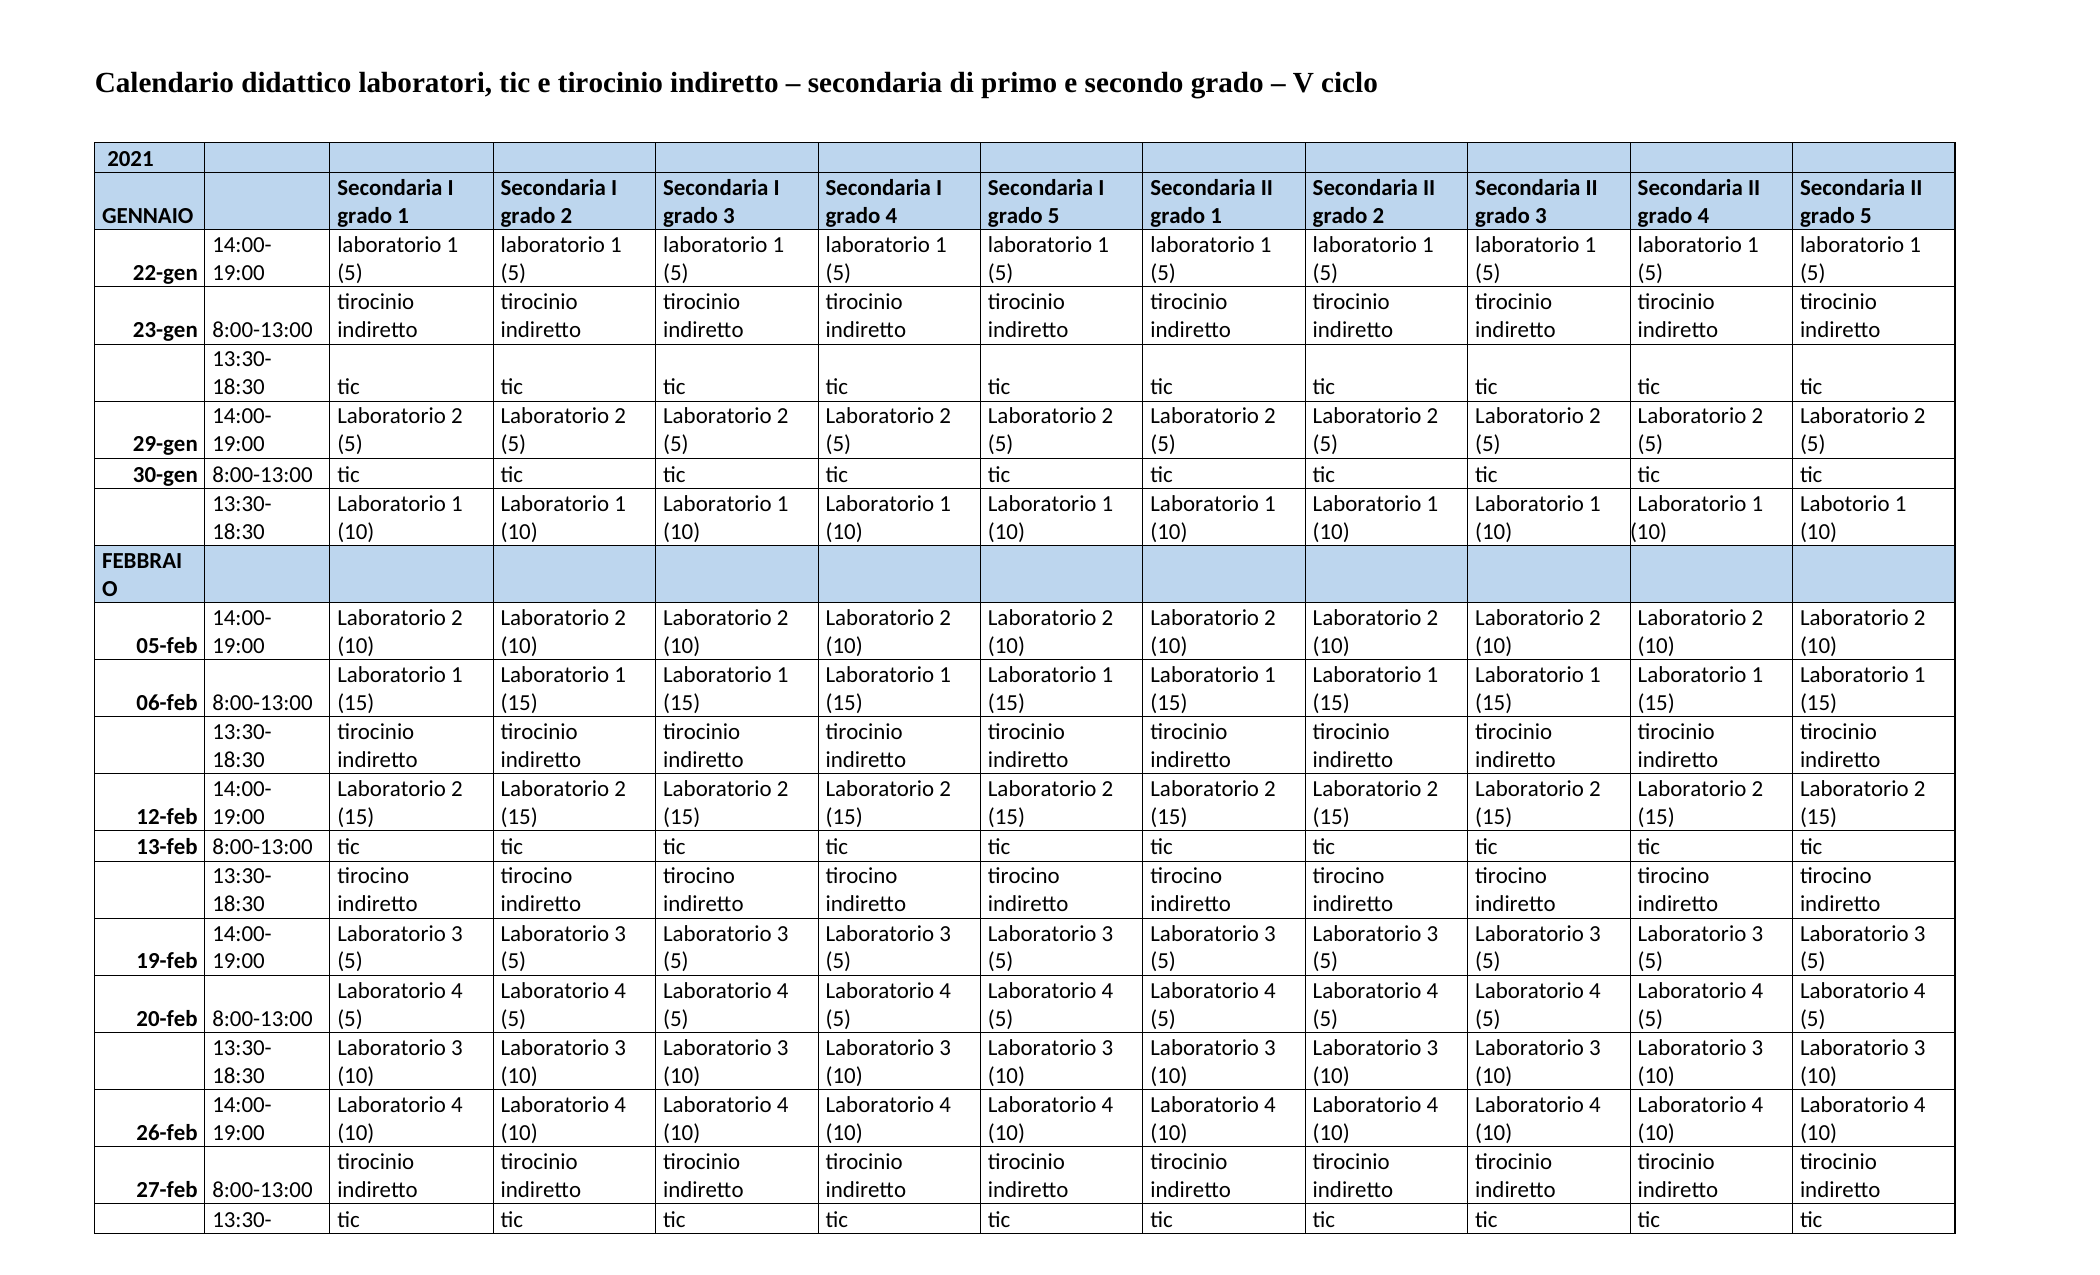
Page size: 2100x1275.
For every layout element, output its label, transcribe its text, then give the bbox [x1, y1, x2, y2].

table_cell [95, 1033, 204, 1089]
table_cell FEBBRAIO [95, 546, 204, 602]
table_cell Laboratorio 3 (5) [1631, 919, 1792, 975]
table_cell Laboratorio 4 (10) [1793, 1090, 1954, 1146]
table_cell Laboratorio 3 (5) [1306, 919, 1467, 975]
table_cell 13:30-18:30 [205, 489, 329, 545]
table_cell Laboratorio 1 (10) [981, 489, 1142, 545]
table_cell tic [330, 1204, 493, 1233]
table_cell tirocinio indiretto [981, 287, 1142, 343]
table_cell Laboratorio 3 (10) [1793, 1033, 1954, 1089]
table_cell Laboratorio 1 (10) [1631, 489, 1792, 545]
table_cell tirocinio indiretto [981, 1147, 1142, 1203]
table_cell laboratorio 1 (5) [1793, 230, 1954, 286]
table_cell 13:30-18:30 [205, 1204, 329, 1233]
table_cell Laboratorio 1 (15) [981, 660, 1142, 716]
table_cell tic [1793, 1204, 1954, 1233]
table_cell tic [494, 831, 655, 861]
table_cell tirocino indiretto [981, 862, 1142, 918]
table_cell Laboratorio 1 (10) [1306, 489, 1467, 545]
table_cell 26-feb [95, 1090, 204, 1146]
table_cell tic [494, 459, 655, 488]
table_cell tic [1631, 831, 1792, 861]
table_cell [95, 1204, 204, 1233]
table_cell Laboratorio 1 (10) [1143, 489, 1305, 545]
table_cell tic [981, 345, 1142, 401]
table_cell Laboratorio 2 (15) [1468, 774, 1630, 830]
table_cell Laboratorio 2 (15) [494, 774, 655, 830]
table_cell Laboratorio 3 (10) [1143, 1033, 1305, 1089]
table_cell [205, 546, 329, 602]
table_cell Laboratorio 2 (10) [1793, 603, 1954, 659]
table_cell tirocinio indiretto [330, 1147, 493, 1203]
table_cell Laboratorio 3 (5) [656, 919, 818, 975]
table_cell tic [1143, 459, 1305, 488]
table_cell Secondaria I grado 2 [494, 173, 655, 229]
table_header [1793, 143, 1954, 172]
table_header [1306, 143, 1467, 172]
table_cell Secondaria II grado 5 [1793, 173, 1954, 229]
table_cell Laboratorio 2 (15) [1793, 774, 1954, 830]
table_cell tirocinio indiretto [494, 717, 655, 773]
table_cell [95, 489, 204, 545]
table_cell Laboratorio 2 (10) [330, 603, 493, 659]
table_cell tirocinio indiretto [819, 287, 980, 343]
table_cell [95, 862, 204, 918]
table_cell tic [1631, 1204, 1792, 1233]
table_cell 13:30-18:30 [205, 345, 329, 401]
table_cell tirocinio indiretto [1143, 1147, 1305, 1203]
table_cell tirocinio indiretto [819, 1147, 980, 1203]
table_cell tic [819, 345, 980, 401]
table_cell tirocinio indiretto [1793, 717, 1954, 773]
table_cell Laboratorio 4 (5) [1793, 976, 1954, 1032]
table_cell tic [1468, 459, 1630, 488]
table_cell Secondaria I grado 3 [656, 173, 818, 229]
table_cell 05-feb [95, 603, 204, 659]
table_cell Laboratorio 4 (5) [1631, 976, 1792, 1032]
table_cell tic [981, 1204, 1142, 1233]
table_cell tirocino indiretto [330, 862, 493, 918]
table_cell tirocinio indiretto [819, 717, 980, 773]
table_cell Laboratorio 1 (15) [1143, 660, 1305, 716]
table_cell Laboratorio 2 (15) [819, 774, 980, 830]
table_cell tirocino indiretto [656, 862, 818, 918]
table_cell tirocino indiretto [1306, 862, 1467, 918]
table_cell tic [819, 1204, 980, 1233]
table_cell tirocinio indiretto [1306, 1147, 1467, 1203]
table_cell tic [494, 1204, 655, 1233]
table_cell 22-gen [95, 230, 204, 286]
table_cell Laboratorio 4 (10) [330, 1090, 493, 1146]
table_cell Secondaria II grado 2 [1306, 173, 1467, 229]
table_cell Laboratorio 2 (15) [330, 774, 493, 830]
table_cell 14:00-19:00 [205, 603, 329, 659]
table_header [981, 143, 1142, 172]
table_header [330, 143, 493, 172]
table_cell tic [330, 459, 493, 488]
table_cell laboratorio 1 (5) [819, 230, 980, 286]
table_cell Laboratorio 1 (15) [819, 660, 980, 716]
table_cell 06-feb [95, 660, 204, 716]
table_cell laboratorio 1 (5) [1631, 230, 1792, 286]
table_cell tirocinio indiretto [1468, 717, 1630, 773]
table_cell Laboratorio 4 (5) [819, 976, 980, 1032]
table_cell laboratorio 1 (5) [494, 230, 655, 286]
table_cell tirocinio indiretto [656, 1147, 818, 1203]
table_cell [819, 546, 980, 602]
table_header [656, 143, 818, 172]
table_header [1143, 143, 1305, 172]
table_cell 14:00-19:00 [205, 1090, 329, 1146]
table_cell Laboratorio 1 (15) [494, 660, 655, 716]
table_cell Laboratorio 3 (10) [1468, 1033, 1630, 1089]
table_cell laboratorio 1 (5) [1468, 230, 1630, 286]
table_cell tirocinio indiretto [656, 287, 818, 343]
table_cell tirocinio indiretto [494, 287, 655, 343]
table_cell 13-feb [95, 831, 204, 861]
table_cell Laboratorio 4 (10) [1631, 1090, 1792, 1146]
table_cell tic [494, 345, 655, 401]
table_cell [1306, 546, 1467, 602]
table_cell Secondaria I grado 5 [981, 173, 1142, 229]
table_cell tic [1306, 1204, 1467, 1233]
table_cell tirocinio indiretto [1631, 717, 1792, 773]
table_cell Laboratorio 2 (15) [1631, 774, 1792, 830]
table_cell Laboratorio 2 (15) [1306, 774, 1467, 830]
table_cell tic [1306, 459, 1467, 488]
table_cell Laboratorio 3 (5) [1793, 919, 1954, 975]
table_cell Laboratorio 3 (5) [1143, 919, 1305, 975]
table_cell tirocino indiretto [819, 862, 980, 918]
table_header 2021 [95, 143, 204, 172]
table_cell 23-gen [95, 287, 204, 343]
table_cell tic [1306, 831, 1467, 861]
table_cell Laboratorio 4 (10) [1306, 1090, 1467, 1146]
table_cell Laboratorio 1 (10) [819, 489, 980, 545]
table_cell tic [656, 831, 818, 861]
table_cell tic [1631, 459, 1792, 488]
table_cell Laboratorio 4 (10) [656, 1090, 818, 1146]
table_cell Laboratorio 2 (5) [981, 402, 1142, 458]
table_cell Laboratorio 2 (5) [494, 402, 655, 458]
table_cell Laboratorio 1 (10) [494, 489, 655, 545]
table_cell [656, 546, 818, 602]
table_cell [95, 717, 204, 773]
table_cell 14:00-19:00 [205, 230, 329, 286]
table_cell tirocinio indiretto [330, 287, 493, 343]
table_cell [205, 173, 329, 229]
table_cell [95, 345, 204, 401]
table_cell tic [656, 1204, 818, 1233]
table_cell tic [330, 345, 493, 401]
table_cell tic [1143, 1204, 1305, 1233]
table_cell tirocinio indiretto [1793, 287, 1954, 343]
table_cell tirocino indiretto [494, 862, 655, 918]
table_cell Labotorio 1 (10) [1793, 489, 1954, 545]
table_cell Laboratorio 4 (10) [1468, 1090, 1630, 1146]
table_cell tirocino indiretto [1631, 862, 1792, 918]
table_cell tirocinio indiretto [494, 1147, 655, 1203]
table_cell Laboratorio 4 (5) [1143, 976, 1305, 1032]
table_cell Laboratorio 4 (10) [819, 1090, 980, 1146]
table_cell Laboratorio 1 (15) [330, 660, 493, 716]
table_cell Laboratorio 2 (5) [1306, 402, 1467, 458]
table_cell 14:00-19:00 [205, 919, 329, 975]
table_cell Laboratorio 4 (10) [1143, 1090, 1305, 1146]
table_cell Laboratorio 1 (15) [1306, 660, 1467, 716]
table_header [205, 143, 329, 172]
table_cell laboratorio 1 (5) [656, 230, 818, 286]
table_cell 13:30-18:30 [205, 717, 329, 773]
table_cell Laboratorio 4 (5) [1306, 976, 1467, 1032]
table_header [1468, 143, 1630, 172]
table_cell tirocinio indiretto [1468, 1147, 1630, 1203]
table_cell Laboratorio 4 (5) [330, 976, 493, 1032]
table_cell [1631, 546, 1792, 602]
table_header [819, 143, 980, 172]
table_cell Laboratorio 2 (15) [656, 774, 818, 830]
table_cell tirocinio indiretto [330, 717, 493, 773]
table_cell Laboratorio 2 (10) [656, 603, 818, 659]
table_cell Laboratorio 2 (10) [1631, 603, 1792, 659]
table_cell [1468, 546, 1630, 602]
table_cell 13:30-18:30 [205, 862, 329, 918]
table_cell Laboratorio 3 (10) [656, 1033, 818, 1089]
table_cell 8:00-13:00 [205, 831, 329, 861]
table_cell laboratorio 1 (5) [1306, 230, 1467, 286]
table_cell Laboratorio 1 (10) [330, 489, 493, 545]
table_cell Laboratorio 2 (5) [656, 402, 818, 458]
table_cell Laboratorio 2 (10) [1468, 603, 1630, 659]
table_cell Laboratorio 2 (5) [1468, 402, 1630, 458]
table_cell 19-feb [95, 919, 204, 975]
table_cell 29-gen [95, 402, 204, 458]
table_cell 12-feb [95, 774, 204, 830]
table_cell Laboratorio 2 (5) [330, 402, 493, 458]
table_cell tirocinio indiretto [1143, 717, 1305, 773]
table_cell Laboratorio 2 (10) [819, 603, 980, 659]
table_cell GENNAIO [95, 173, 204, 229]
table_cell tirocinio indiretto [1793, 1147, 1954, 1203]
table_cell Secondaria I grado 1 [330, 173, 493, 229]
table_cell tirocinio indiretto [1468, 287, 1630, 343]
table_cell Laboratorio 1 (15) [656, 660, 818, 716]
table_cell Laboratorio 4 (5) [656, 976, 818, 1032]
table_cell Laboratorio 3 (5) [1468, 919, 1630, 975]
table_cell tic [330, 831, 493, 861]
table_cell 8:00-13:00 [205, 459, 329, 488]
table_cell Laboratorio 1 (15) [1793, 660, 1954, 716]
table_cell Laboratorio 3 (10) [1306, 1033, 1467, 1089]
table_cell tic [1468, 345, 1630, 401]
table_cell tirocinio indiretto [1143, 287, 1305, 343]
table_cell Laboratorio 3 (10) [1631, 1033, 1792, 1089]
table_cell tirocinio indiretto [1631, 287, 1792, 343]
table_cell 20-feb [95, 976, 204, 1032]
table_cell Laboratorio 3 (5) [981, 919, 1142, 975]
table_cell tic [656, 459, 818, 488]
table_cell [981, 546, 1142, 602]
table_cell Laboratorio 3 (10) [819, 1033, 980, 1089]
table_cell laboratorio 1 (5) [981, 230, 1142, 286]
table_cell Laboratorio 3 (5) [494, 919, 655, 975]
table_cell Secondaria I grado 4 [819, 173, 980, 229]
table_cell tic [1468, 1204, 1630, 1233]
table_cell Laboratorio 3 (10) [981, 1033, 1142, 1089]
table_cell tic [1143, 831, 1305, 861]
table_cell Laboratorio 3 (10) [330, 1033, 493, 1089]
table_cell 27-feb [95, 1147, 204, 1203]
table_cell tic [819, 459, 980, 488]
table_cell 8:00-13:00 [205, 1147, 329, 1203]
table_cell Secondaria II grado 4 [1631, 173, 1792, 229]
table_cell laboratorio 1 (5) [330, 230, 493, 286]
table_cell tirocinio indiretto [1306, 287, 1467, 343]
table_cell 30-gen [95, 459, 204, 488]
table_cell tirocinio indiretto [656, 717, 818, 773]
table_cell Laboratorio 1 (15) [1468, 660, 1630, 716]
table_cell Laboratorio 4 (5) [981, 976, 1142, 1032]
table_cell Laboratorio 4 (5) [1468, 976, 1630, 1032]
table_cell 8:00-13:00 [205, 287, 329, 343]
table_cell Laboratorio 2 (10) [981, 603, 1142, 659]
table_cell tic [1793, 831, 1954, 861]
table_cell tirocino indiretto [1468, 862, 1630, 918]
table_cell 13:30-18:30 [205, 1033, 329, 1089]
table_cell laboratorio 1 (5) [1143, 230, 1305, 286]
table_cell Laboratorio 4 (10) [494, 1090, 655, 1146]
table_cell Laboratorio 2 (5) [1143, 402, 1305, 458]
table_cell Laboratorio 2 (5) [1793, 402, 1954, 458]
table_cell Laboratorio 2 (15) [981, 774, 1142, 830]
table_cell tic [656, 345, 818, 401]
table_cell Laboratorio 2 (10) [494, 603, 655, 659]
table_cell Laboratorio 1 (10) [656, 489, 818, 545]
table_cell tirocino indiretto [1143, 862, 1305, 918]
table_cell Laboratorio 2 (5) [1631, 402, 1792, 458]
table_cell Laboratorio 3 (5) [330, 919, 493, 975]
table_cell Laboratorio 1 (15) [1631, 660, 1792, 716]
table_cell Secondaria II grado 1 [1143, 173, 1305, 229]
table_cell tic [981, 831, 1142, 861]
table_cell tirocinio indiretto [981, 717, 1142, 773]
table_cell Laboratorio 4 (10) [981, 1090, 1142, 1146]
table_cell tic [1793, 345, 1954, 401]
table_cell 8:00-13:00 [205, 660, 329, 716]
table_cell tirocino indiretto [1793, 862, 1954, 918]
table_cell Laboratorio 1 (10) [1468, 489, 1630, 545]
table_cell tic [1143, 345, 1305, 401]
table_cell tic [819, 831, 980, 861]
text Calendario didattico laboratori, tic e tirocinio indiretto – secondaria di primo e secondo grado – V ciclo [94, 65, 2085, 98]
table_cell [1143, 546, 1305, 602]
table_cell [494, 546, 655, 602]
table_cell tic [1468, 831, 1630, 861]
table_cell [330, 546, 493, 602]
table_cell Laboratorio 2 (10) [1306, 603, 1467, 659]
table_cell 14:00-19:00 [205, 402, 329, 458]
table_cell Laboratorio 3 (5) [819, 919, 980, 975]
table_cell Laboratorio 2 (15) [1143, 774, 1305, 830]
table_cell Secondaria II grado 3 [1468, 173, 1630, 229]
table_cell 8:00-13:00 [205, 976, 329, 1032]
table_cell tic [1306, 345, 1467, 401]
table_cell tirocinio indiretto [1631, 1147, 1792, 1203]
table_cell Laboratorio 2 (5) [819, 402, 980, 458]
table_header [1631, 143, 1792, 172]
table_cell [1793, 546, 1954, 602]
table_cell tirocinio indiretto [1306, 717, 1467, 773]
table_cell tic [981, 459, 1142, 488]
table_cell 14:00-19:00 [205, 774, 329, 830]
table_cell Laboratorio 2 (10) [1143, 603, 1305, 659]
table_cell Laboratorio 4 (5) [494, 976, 655, 1032]
table_cell Laboratorio 3 (10) [494, 1033, 655, 1089]
table_header [494, 143, 655, 172]
table_cell tic [1631, 345, 1792, 401]
table_cell tic [1793, 459, 1954, 488]
